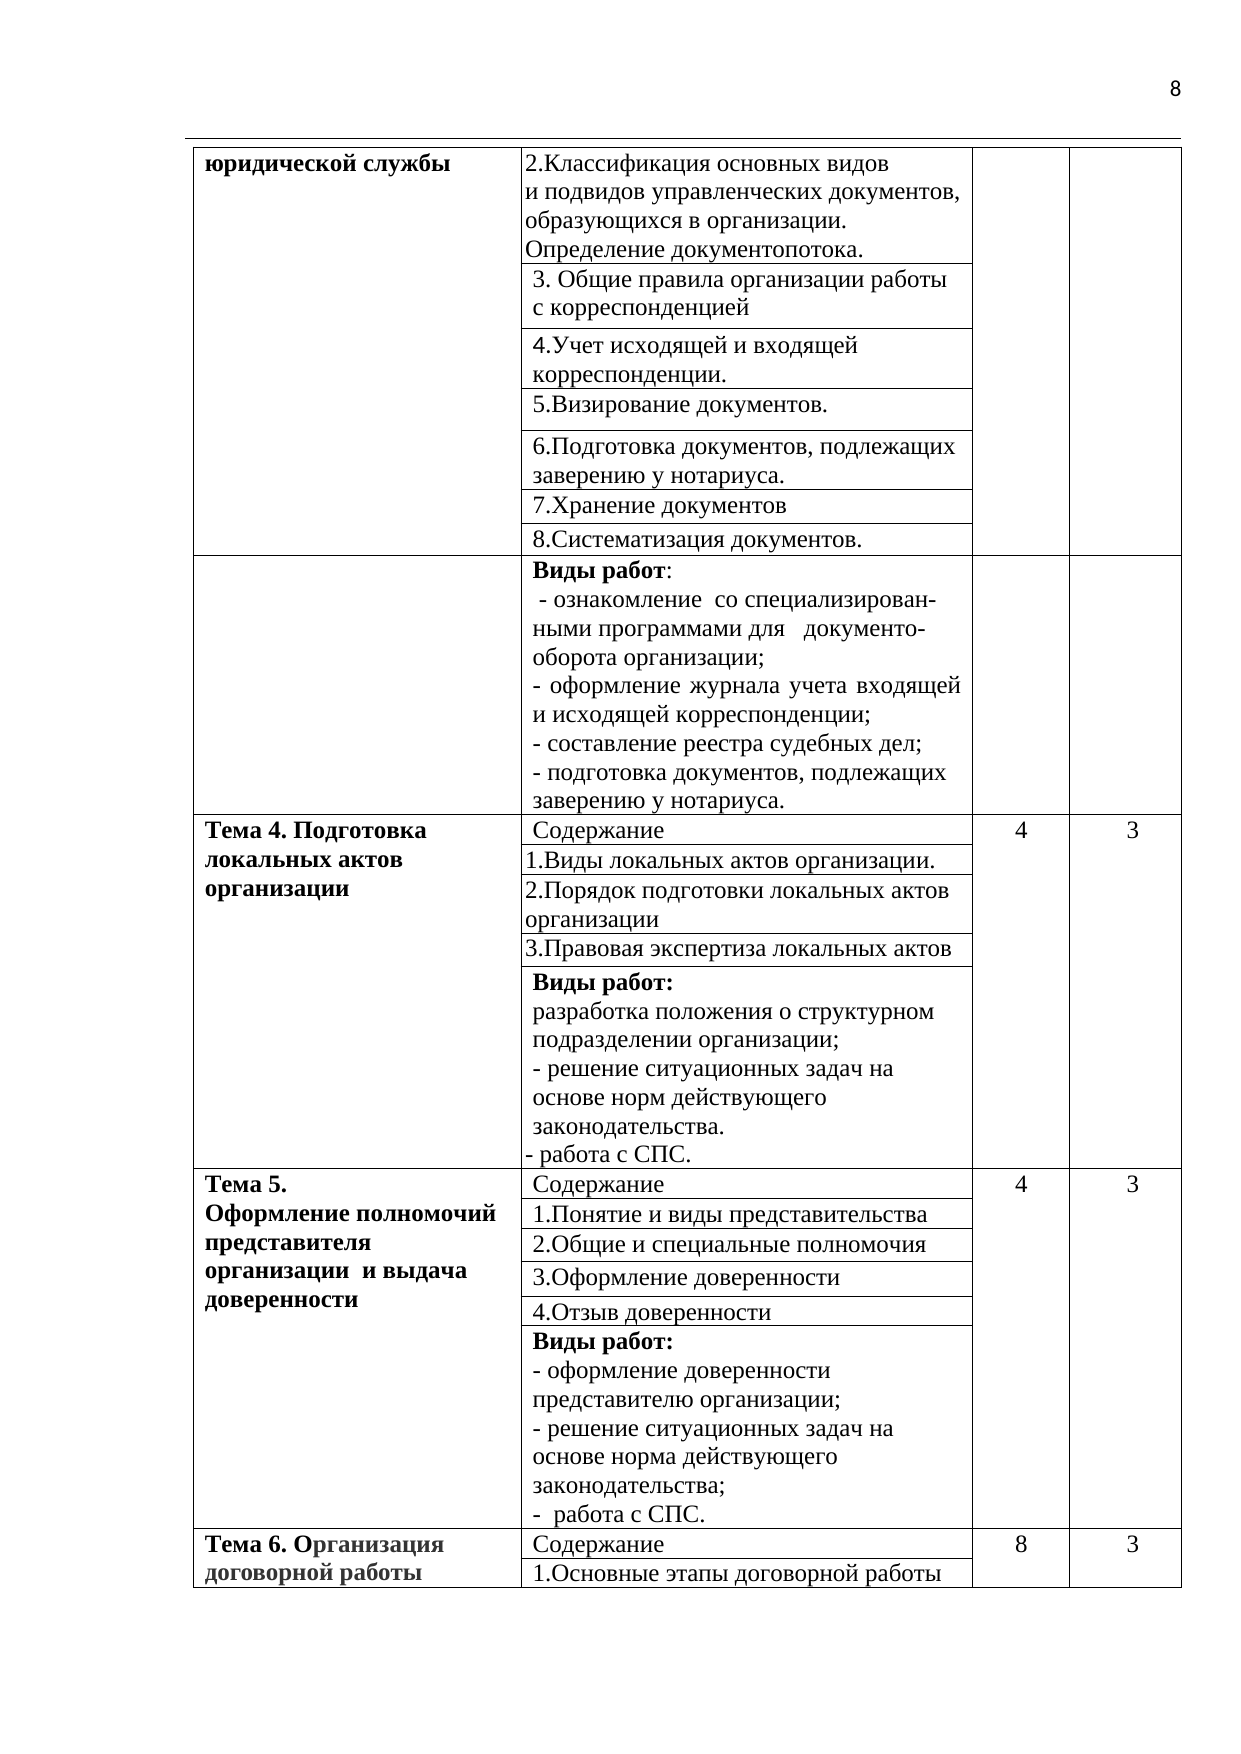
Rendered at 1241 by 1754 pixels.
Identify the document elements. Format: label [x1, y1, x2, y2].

table_header [177, 130, 1181, 1604]
